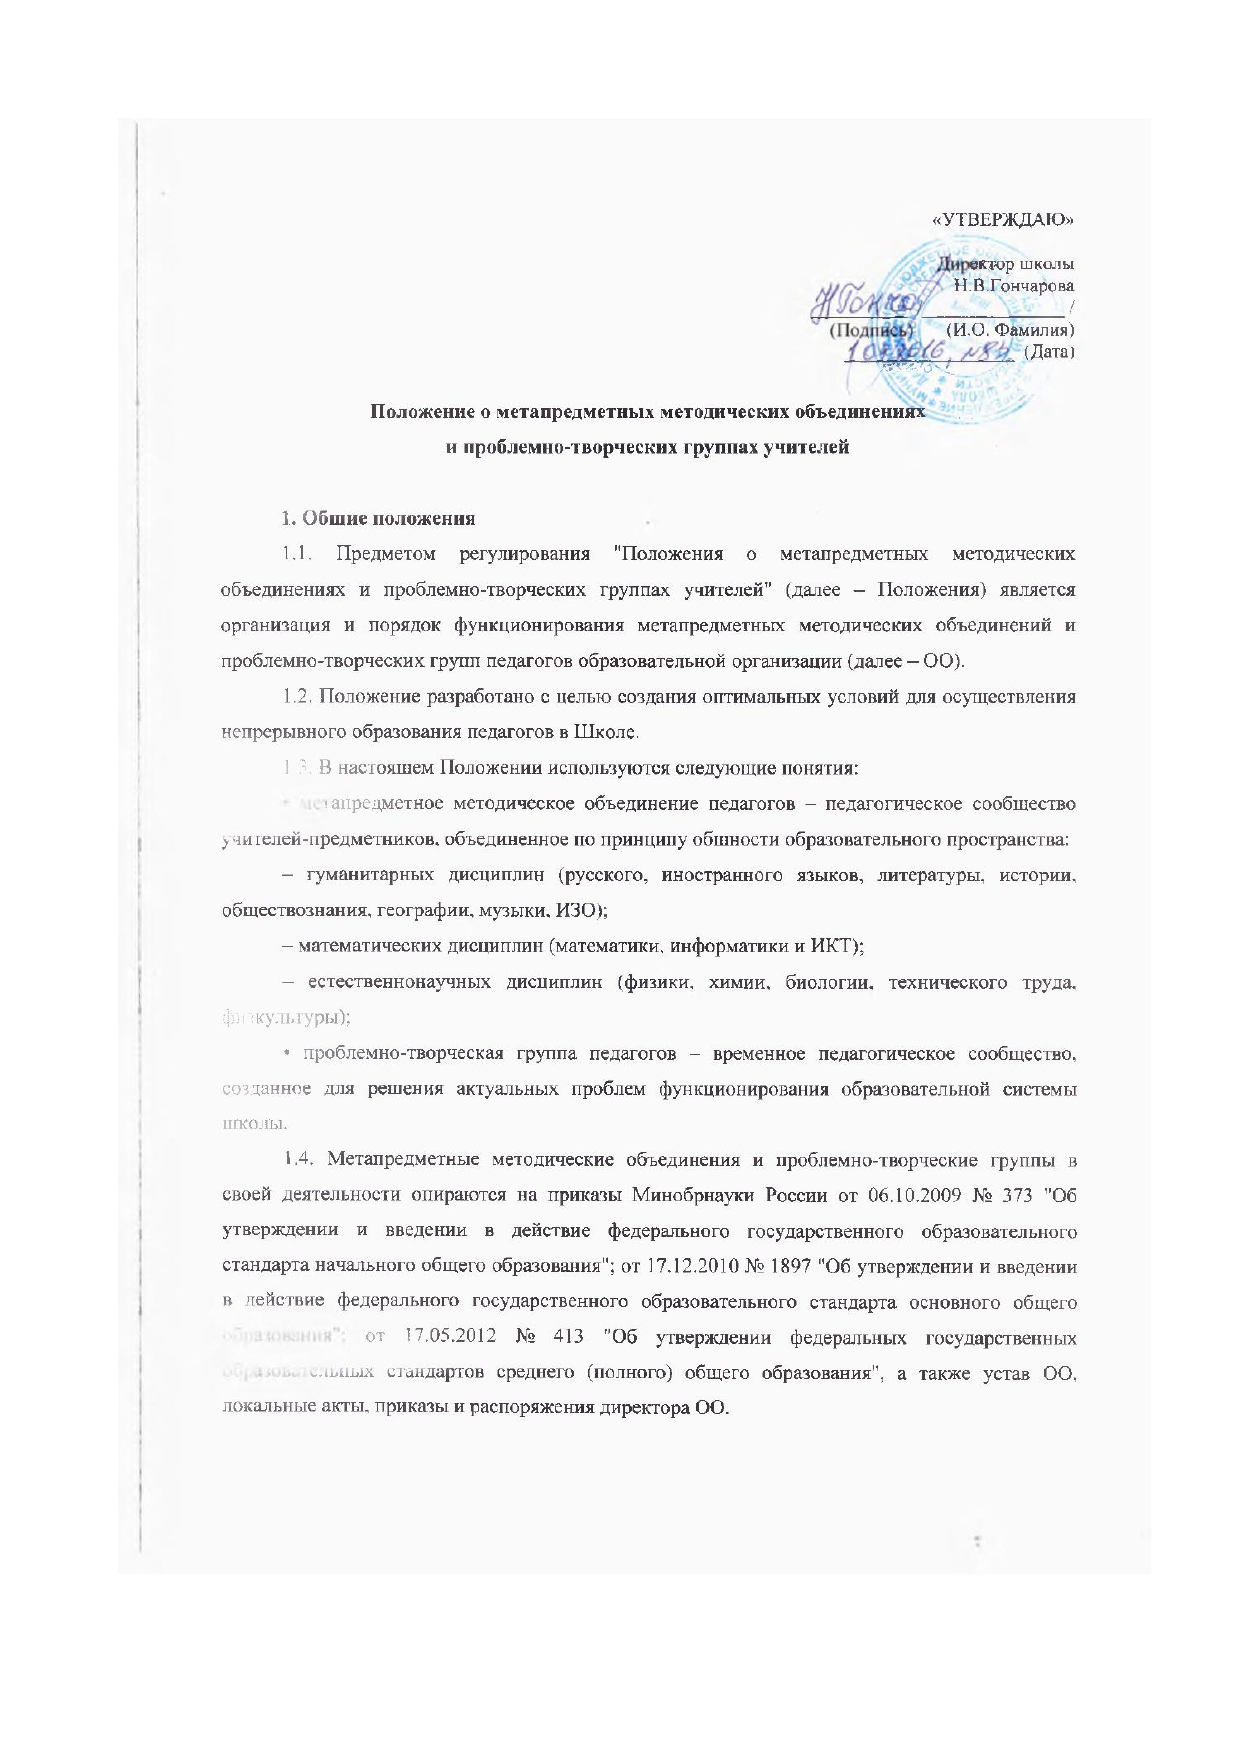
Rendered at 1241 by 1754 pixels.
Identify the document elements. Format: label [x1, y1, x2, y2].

picture [118, 118, 1152, 1574]
